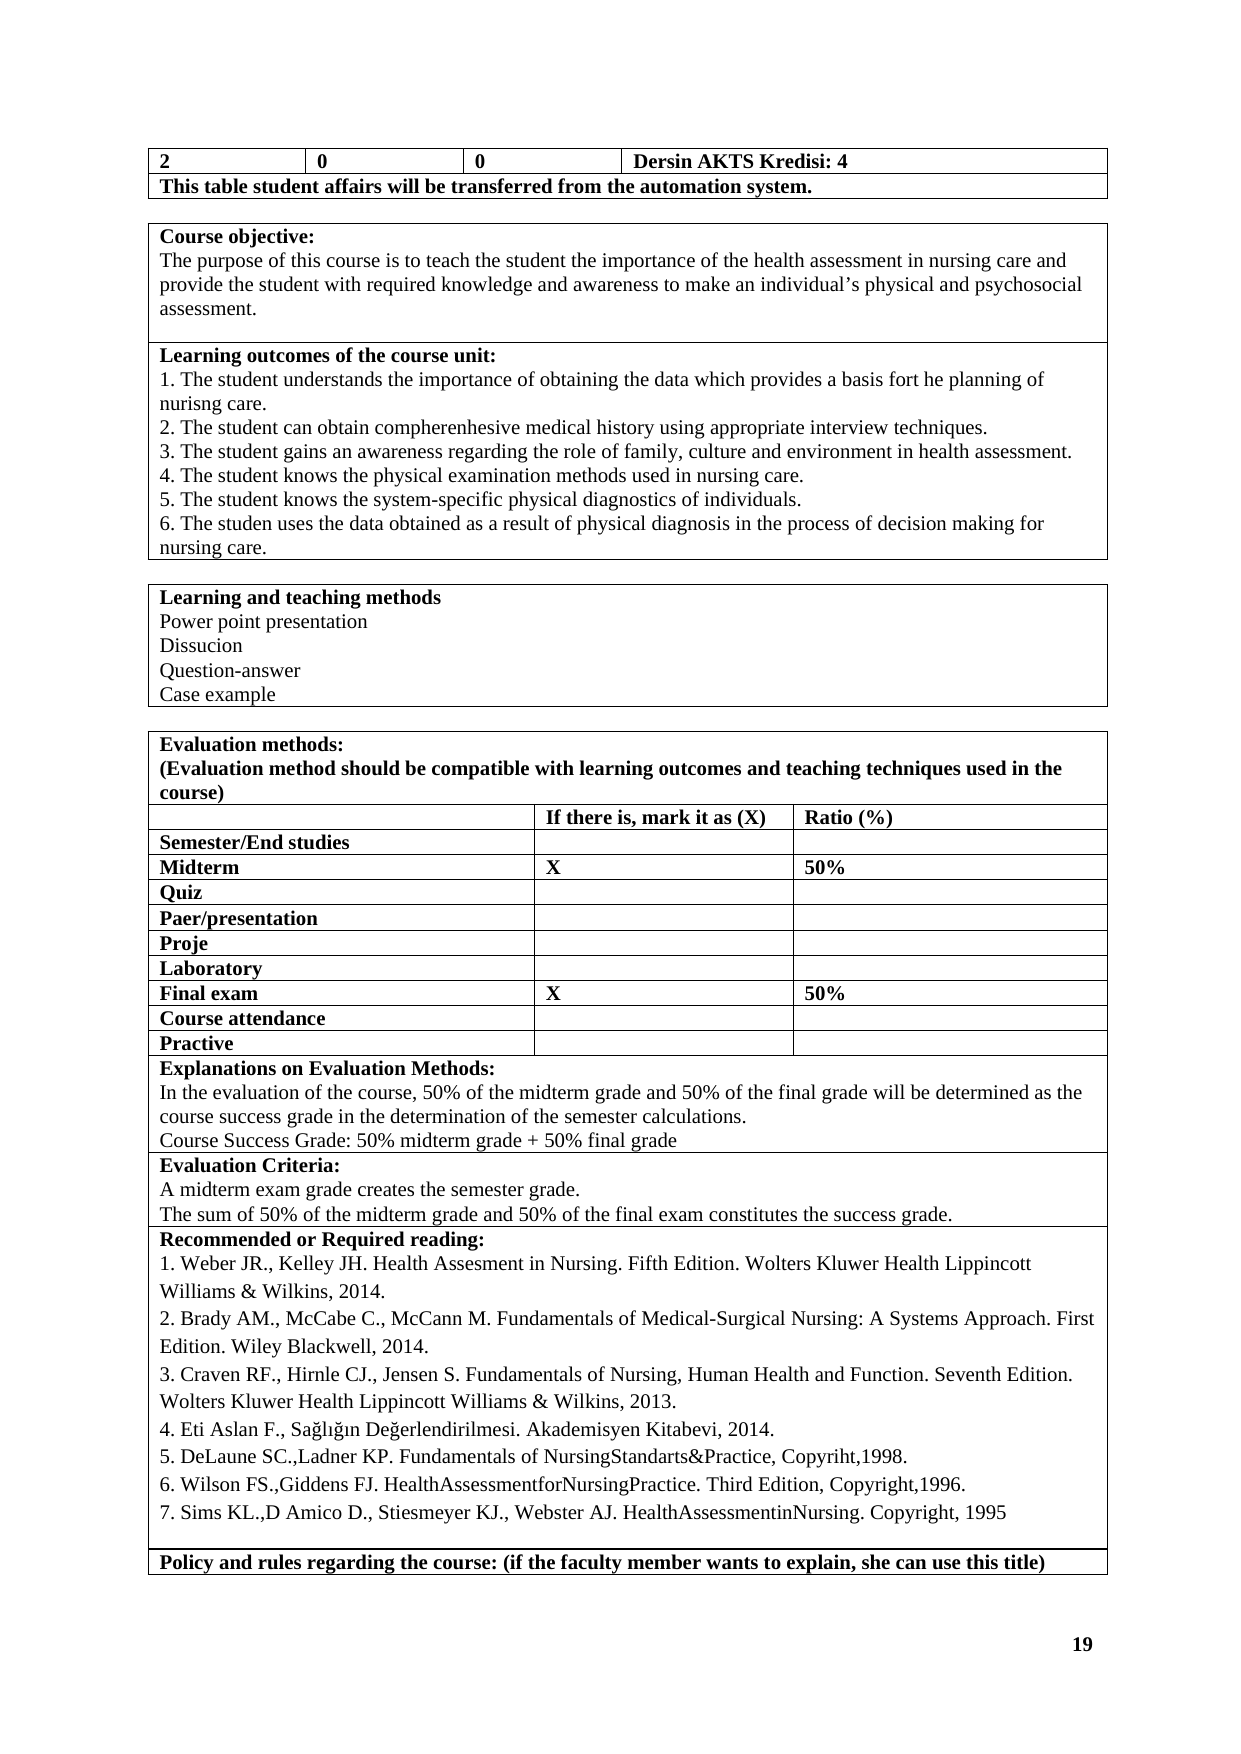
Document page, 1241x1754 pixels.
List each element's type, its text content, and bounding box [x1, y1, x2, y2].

table_cell Quiz [149, 880, 534, 904]
table_cell Ratio (%) [794, 805, 1107, 829]
table_cell 0 [306, 149, 463, 173]
table_cell Laboratory [149, 956, 534, 980]
table_cell [794, 1006, 1107, 1030]
table_cell [535, 1031, 793, 1055]
table_cell Final exam [149, 981, 534, 1005]
table_cell 0 [464, 149, 621, 173]
table_cell [794, 905, 1107, 929]
table_header Learning and teaching methods Power point presentation Dissucion Question-answer Case example [149, 585, 1107, 706]
table_cell [535, 880, 793, 904]
table_cell X [535, 855, 793, 879]
table_cell Paer/presentation [149, 905, 534, 929]
table_cell [794, 880, 1107, 904]
table_cell 2 [149, 149, 305, 173]
table_cell Recommended or Required reading: 1. Weber JR., Kelley JH. Health Assesment in Nursing. Fifth Edition. Wolters Kluwer Health Lippincott Williams & Wilkins, 2014. 2. Brady AM., McCabe C., McCann M. Fundamentals of Medical-Surgical Nursing: A Systems Approach. First Edition. Wiley Blackwell, 2014. 3. Craven RF., Hirnle CJ., Jensen S. Fundamentals of Nursing, Human Health and Function. Seventh Edition. Wolters Kluwer Health Lippincott Williams & Wilkins, 2013. 4. Eti Aslan F., Sağlığın Değerlendirilmesi. Akademisyen Kitabevi, 2014. 5. DeLaune SC.,Ladner KP. Fundamentals of NursingStandarts&Practice, Copyriht,1998. 6. Wilson FS.,Giddens FJ. HealthAssessmentforNursingPractice. Third Edition, Copyright,1996. 7. Sims KL.,D Amico D., Stiesmeyer KJ., Webster AJ. HealthAssessmentinNursing. Copyright, 1995 [149, 1227, 1107, 1548]
table_cell [535, 905, 793, 929]
table_cell 50% [794, 981, 1107, 1005]
table_cell Learning outcomes of the course unit: 1. The student understands the importance of obtaining the data which provides a basis fort he planning of nurisng care. 2. The student can obtain compherenhesive medical history using appropriate interview techniques. 3. The student gains an awareness regarding the role of family, culture and environment in health assessment. 4. The student knows the physical examination methods used in nursing care. 5. The student knows the system-specific physical diagnostics of individuals. 6. The studen uses the data obtained as a result of physical diagnosis in the process of decision making for nursing care. [149, 343, 1107, 559]
table_cell [535, 830, 793, 854]
table_header Evaluation methods: (Evaluation method should be compatible with learning outcomes and teaching techniques used in the course) [149, 732, 1107, 804]
table_cell Dersin AKTS Kredisi: 4 [622, 149, 1107, 173]
table_header Course objective: The purpose of this course is to teach the student the importance of the health assessment in nursing care and provide the student with required knowledge and awareness to make an individual’s physical and psychosocial assessment. [149, 224, 1107, 342]
table_cell [794, 830, 1107, 854]
table_cell Explanations on Evaluation Methods: In the evaluation of the course, 50% of the midterm grade and 50% of the final grade will be determined as the course success grade in the determination of the semester calculations. Course Success Grade: 50% midterm grade + 50% final grade [149, 1056, 1107, 1152]
table_cell Proje [149, 931, 534, 954]
table_cell Course attendance [149, 1006, 534, 1030]
table_cell Policy and rules regarding the course: (if the faculty member wants to explain, she can use this title) [149, 1550, 1107, 1574]
table_cell Evaluation Criteria: A midterm exam grade creates the semester grade. The sum of 50% of the midterm grade and 50% of the final exam constitutes the success grade. [149, 1153, 1107, 1226]
table_cell [149, 805, 534, 829]
table_cell [535, 1006, 793, 1030]
table_cell X [535, 981, 793, 1005]
table_cell [794, 1031, 1107, 1055]
table_cell Semester/End studies [149, 830, 534, 854]
table_cell Midterm [149, 855, 534, 879]
table_cell If there is, mark it as (X) [535, 805, 793, 829]
table_cell [794, 956, 1107, 980]
table_cell Practive [149, 1031, 534, 1055]
table_cell [535, 931, 793, 954]
table_cell [794, 931, 1107, 954]
table_cell This table student affairs will be transferred from the automation system. [149, 174, 1107, 198]
table_cell [535, 956, 793, 980]
table_cell 50% [794, 855, 1107, 879]
